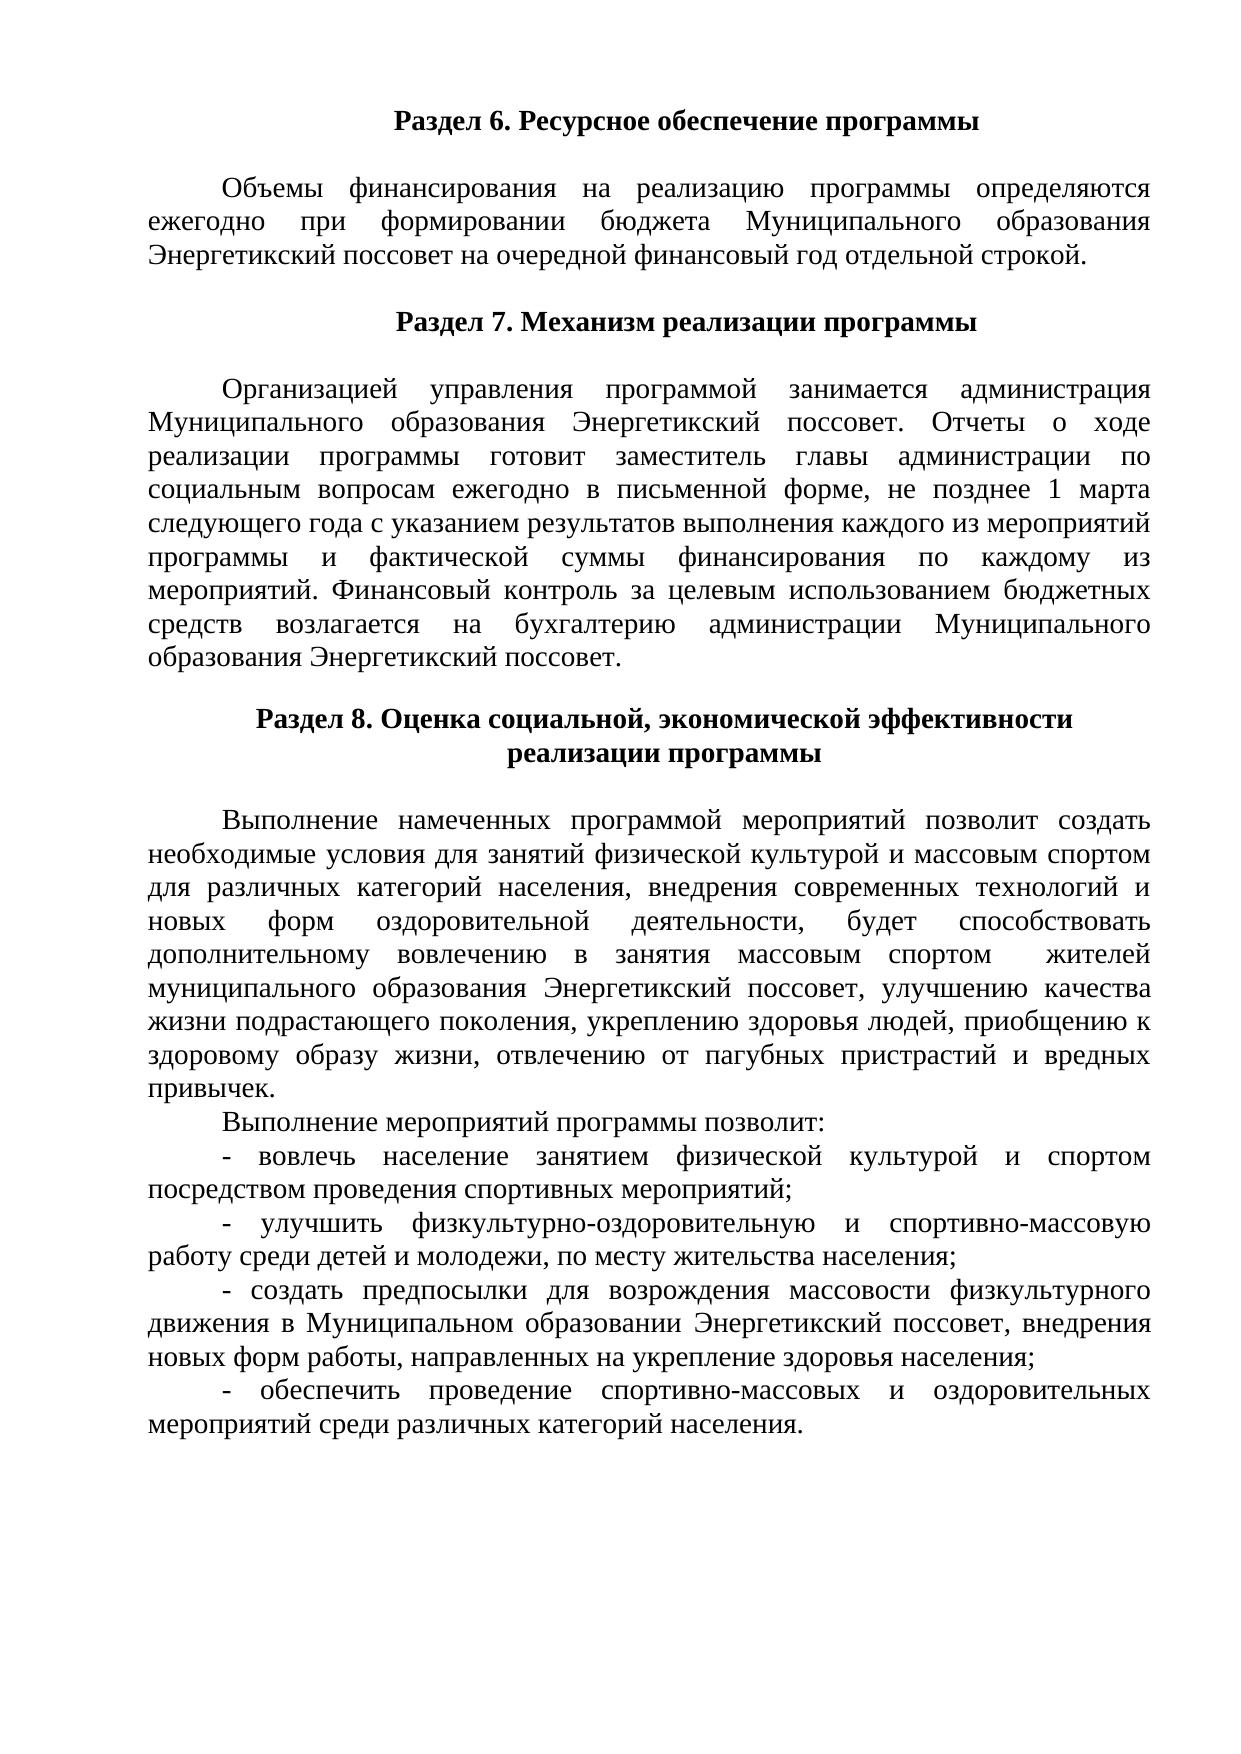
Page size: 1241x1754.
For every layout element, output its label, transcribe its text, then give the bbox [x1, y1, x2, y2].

text - улучшить физкультурно-оздоровительную и спортивно-массовую работу среди детей и молодежи, по месту жительства населения; [148, 1205, 1152, 1272]
text Раздел 6. Ресурсное обеспечение программы [148, 103, 1152, 136]
text Выполнение намеченных программой мероприятий позволит создать необходимые условия для занятий физической культурой и массовым спортом для различных категорий населения, внедрения современных технологий и новых форм оздоровительной деятельности, будет способствовать дополнительному вовлечению в занятия массовым спортом жителей муниципального образования Энергетикский поссовет, улучшению качества жизни подрастающего поколения, укреплению здоровья людей, приобщению к здоровому образу жизни, отвлечению от пагубных пристрастий и вредных привычек. [148, 802, 1152, 1104]
text - обеспечить проведение спортивно-массовых и оздоровительных мероприятий среди различных категорий населения. [148, 1372, 1152, 1439]
text Организацией управления программой занимается администрация Муниципального образования Энергетикский поссовет. Отчеты о ходе реализации программы готовит заместитель главы администрации по социальным вопросам ежегодно в письменной форме, не позднее 1 марта следующего года с указанием результатов выполнения каждого из мероприятий программы и фактической суммы финансирования по каждому из мероприятий. Финансовый контроль за целевым использованием бюджетных средств возлагается на бухгалтерию администрации Муниципального образования Энергетикский поссовет. [148, 371, 1152, 673]
text - создать предпосылки для возрождения массовости физкультурного движения в Муниципальном образовании Энергетикский поссовет, внедрения новых форм работы, направленных на укрепление здоровья населения; [148, 1272, 1152, 1372]
text Объемы финансирования на реализацию программы определяются ежегодно при формировании бюджета Муниципального образования Энергетикский поссовет на очередной финансовый год отдельной строкой. [148, 170, 1152, 270]
text Раздел 7. Механизм реализации программы [148, 304, 1152, 337]
text Выполнение мероприятий программы позволит: [148, 1104, 1152, 1138]
text Раздел 8. Оценка социальной, экономической эффективности реализации программы [177, 702, 1152, 769]
text - вовлечь население занятием физической культурой и спортом посредством проведения спортивных мероприятий; [148, 1138, 1152, 1205]
